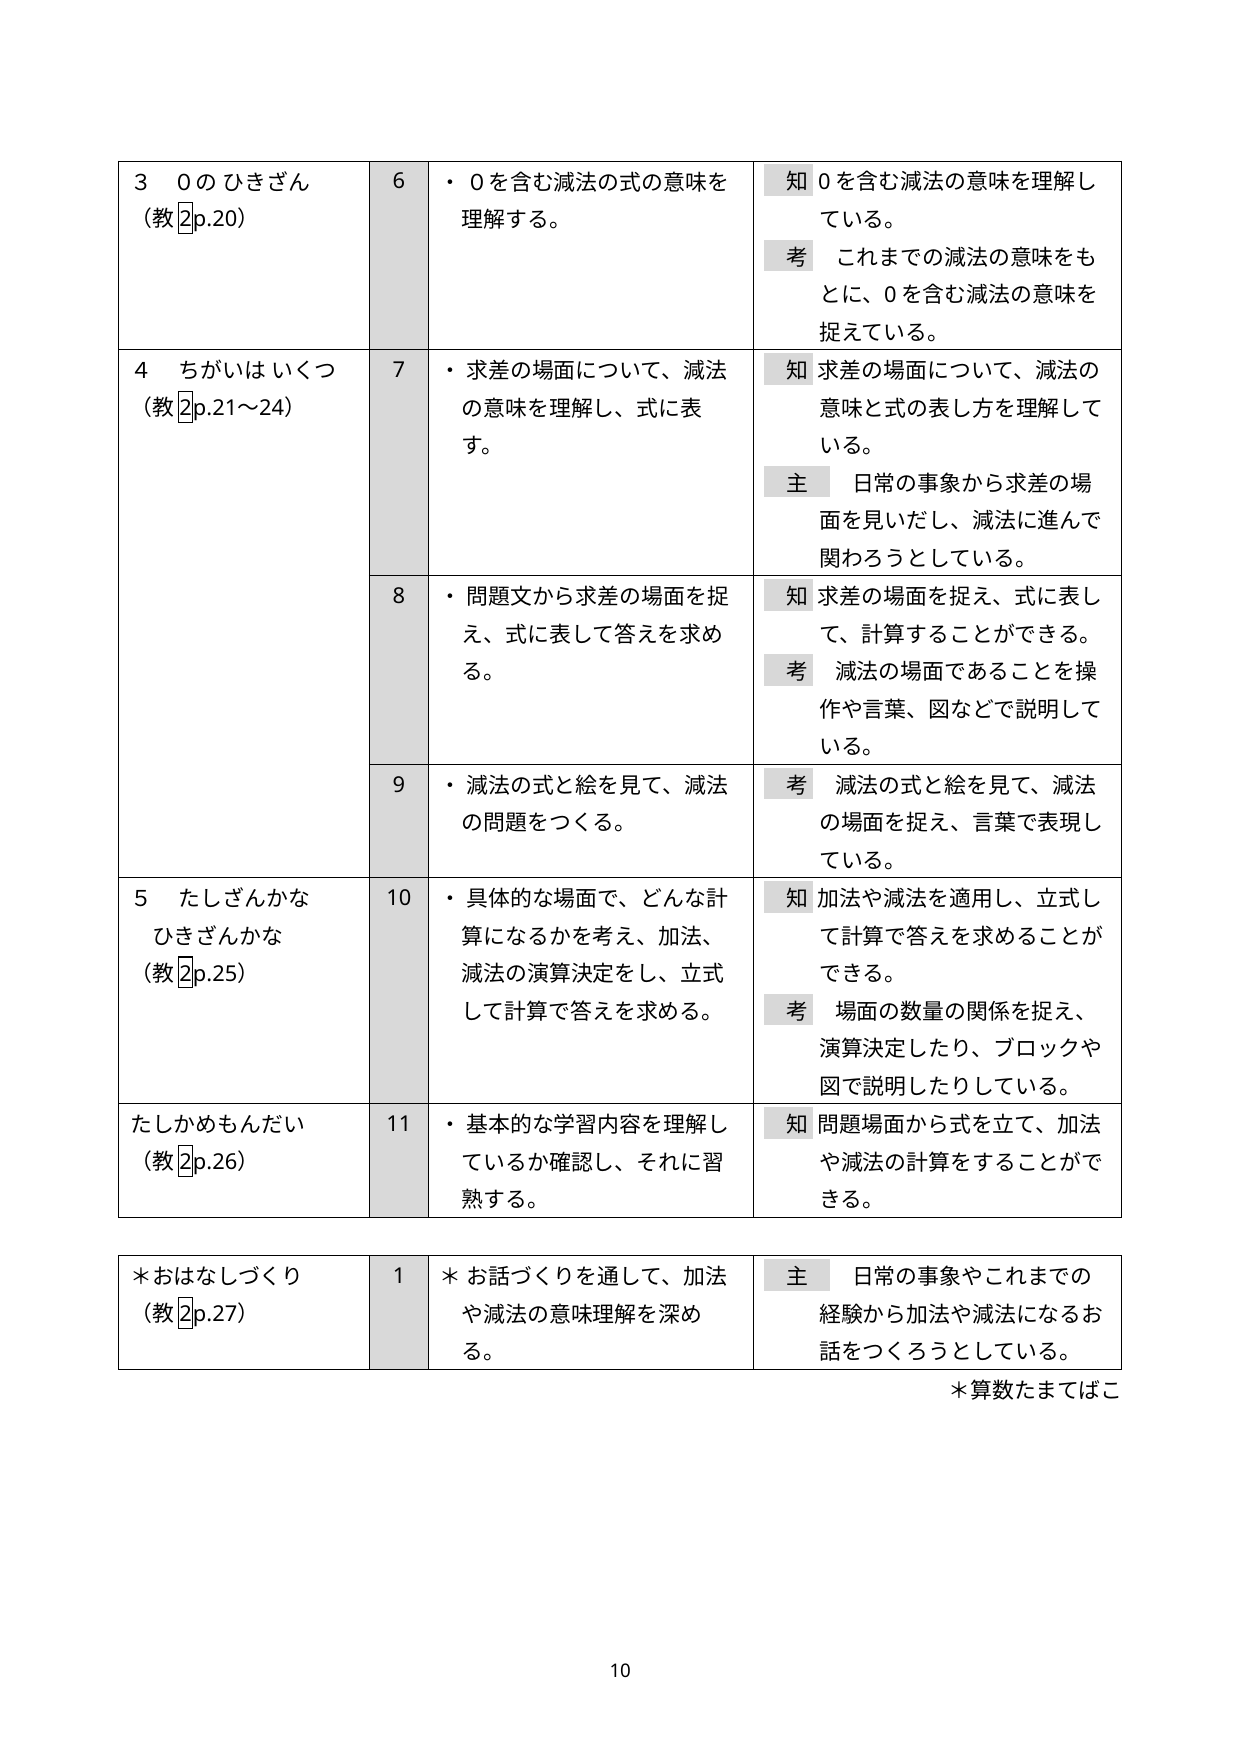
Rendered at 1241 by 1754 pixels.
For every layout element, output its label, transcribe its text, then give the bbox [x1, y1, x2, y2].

table_cell 11 [370, 1104, 428, 1217]
table_cell ・ 基本的な学習内容を理解しているか確認し、それに習熟する。 [429, 1104, 753, 1217]
table_cell 知 問題場面から式を立て、加法や減法の計算をすることができる。 [754, 1104, 1121, 1217]
table_cell ４ ちがいは いくつ （教2p.21～24） [119, 350, 369, 877]
table_cell 知 求差の場面を捉え、式に表して、計算することができる。 考 減法の場面であることを操作や言葉、図などで説明している。 [754, 576, 1121, 764]
table_cell 8 [370, 576, 428, 764]
table_cell 考 減法の式と絵を見て、減法の場面を捉え、言葉で表現している。 [754, 765, 1121, 877]
table_cell ・ 具体的な場面で、どんな計算になるかを考え、加法、減法の演算決定をし、立式して計算で答えを求める。 [429, 878, 753, 1103]
table_cell 知 0を含む減法の意味を理解している。 考 これまでの減法の意味をもとに、0を含む減法の意味を捉えている。 [754, 162, 1121, 349]
table_cell 知 求差の場面について、減法の意味と式の表し方を理解している。 主 日常の事象から求差の場面を見いだし、減法に進んで関わろうとしている。 [754, 350, 1121, 575]
table_cell ・ 減法の式と絵を見て、減法の問題をつくる。 [429, 765, 753, 877]
table_cell 7 [370, 350, 428, 575]
table_header ＊ お話づくりを通して、加法や減法の意味理解を深める。 [429, 1256, 753, 1369]
table_cell ３ ０の ひきざん （教2p.20） [119, 162, 369, 349]
table_cell 6 [370, 162, 428, 349]
table_header ＊おはなしづくり （教2p.27） [119, 1256, 369, 1369]
table_cell ・ 問題文から求差の場面を捉え、式に表して答えを求める。 [429, 576, 753, 764]
text ＊算数たまてばこ [118, 1370, 1122, 1407]
table_cell ・ 求差の場面について、減法の意味を理解し、式に表す。 [429, 350, 753, 575]
table_header 1 [370, 1256, 428, 1369]
table_header 主 日常の事象やこれまでの経験から加法や減法になるお話をつくろうとしている。 [754, 1256, 1121, 1369]
table_cell 10 [370, 878, 428, 1103]
table_cell 9 [370, 765, 428, 877]
table_cell ５ たしざんかな ひきざんかな （教2p.25） [119, 878, 369, 1103]
table_cell たしかめもんだい （教2p.26） [119, 1104, 369, 1217]
table_cell 知 加法や減法を適用し、立式して計算で答えを求めることができる。 考 場面の数量の関係を捉え、演算決定したり、ブロックや図で説明したりしている。 [754, 878, 1121, 1103]
table_cell ・ ０を含む減法の式の意味を理解する。 [429, 162, 753, 349]
